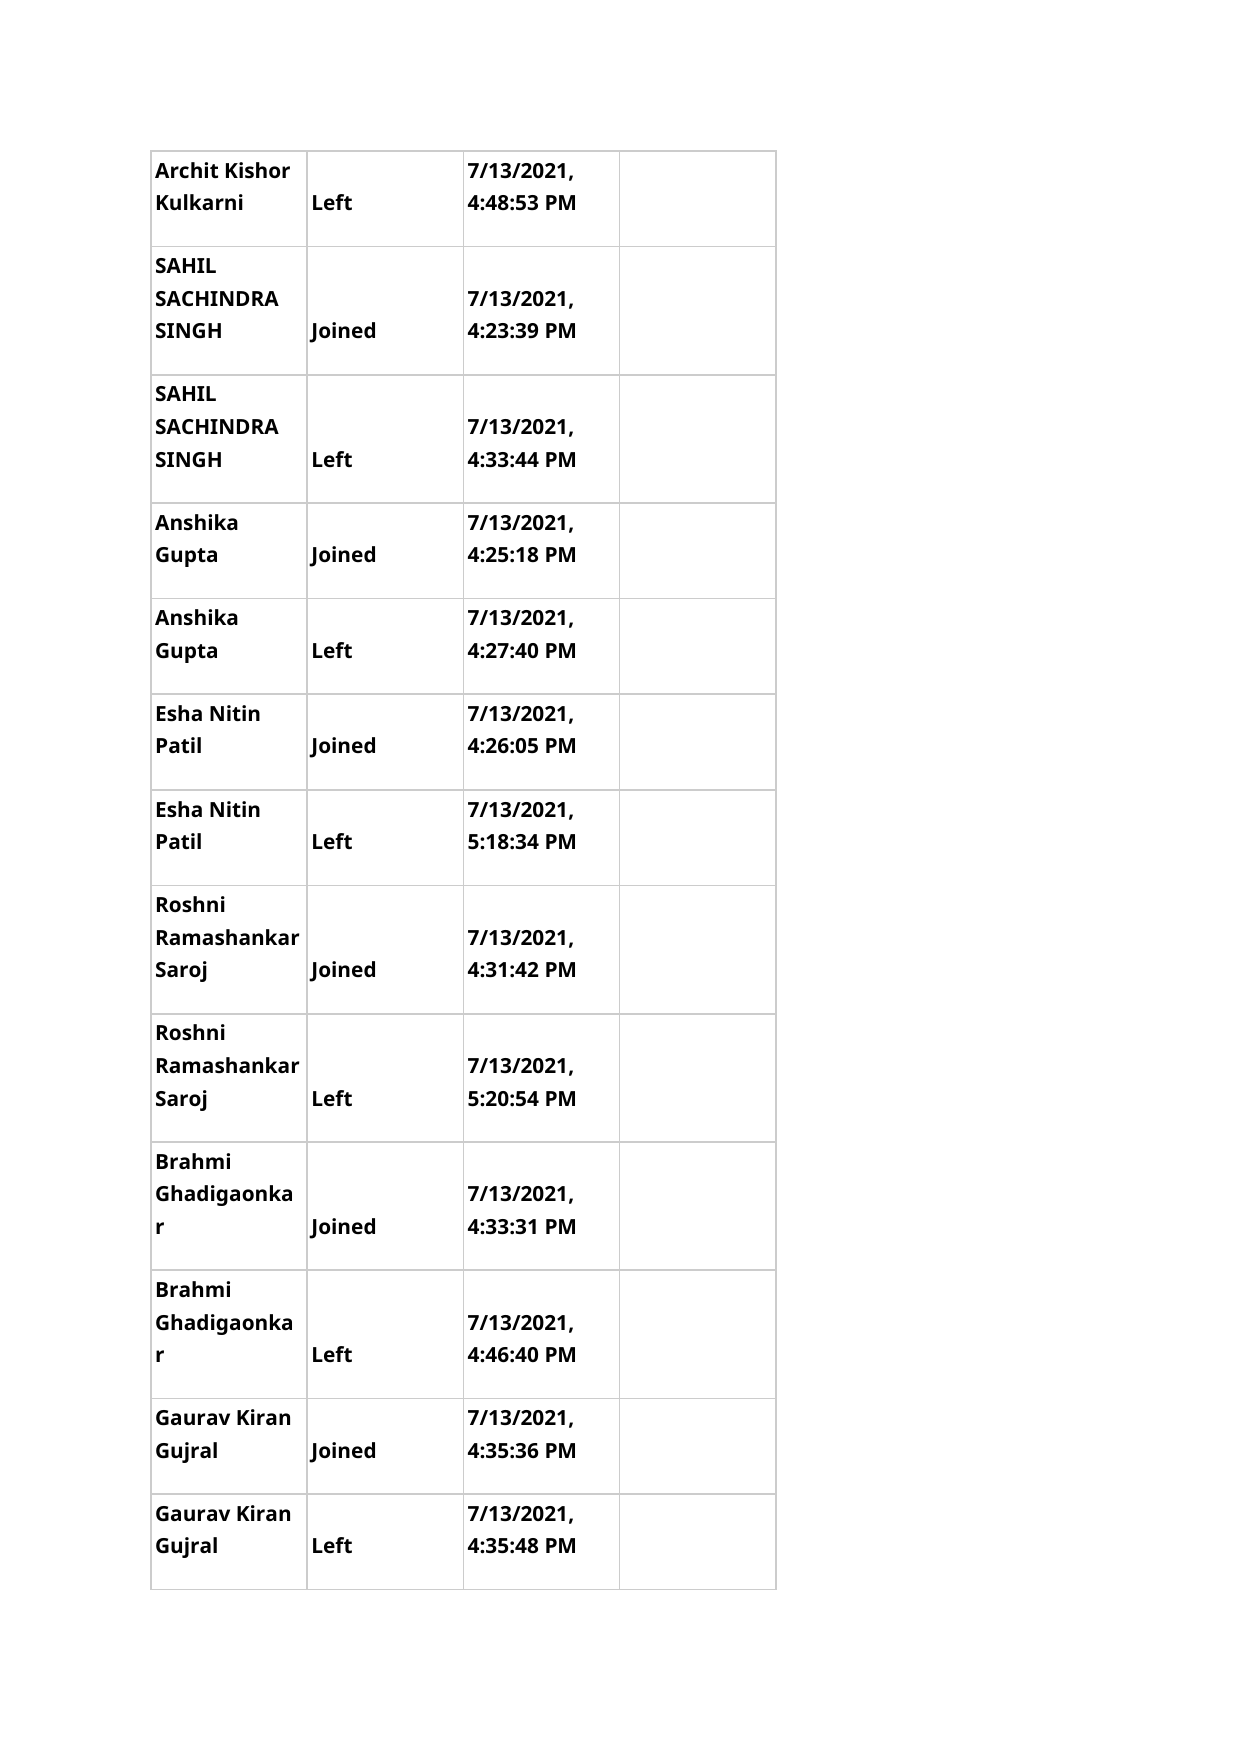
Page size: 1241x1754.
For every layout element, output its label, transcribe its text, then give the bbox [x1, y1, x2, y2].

table_cell Joined [308, 886, 463, 1013]
table_cell SAHIL SACHINDRA SINGH [152, 247, 306, 374]
table_cell SAHIL SACHINDRA SINGH [152, 376, 306, 502]
table_cell [620, 376, 775, 502]
table_cell Left [308, 1015, 463, 1141]
table_cell [620, 1495, 775, 1589]
table_cell 7/13/2021, 4:26:05 PM [464, 695, 619, 789]
table_cell Left [308, 1495, 463, 1589]
table_cell 7/13/2021, 4:33:31 PM [464, 1143, 619, 1269]
table_cell 7/13/2021, 5:18:34 PM [464, 791, 619, 884]
table_cell 7/13/2021, 4:31:42 PM [464, 886, 619, 1013]
table_cell Left [308, 599, 463, 693]
table_cell Joined [308, 247, 463, 374]
table_cell 7/13/2021, 4:25:18 PM [464, 504, 619, 598]
table_cell [620, 1271, 775, 1397]
table_cell [620, 886, 775, 1013]
table_cell Anshika Gupta [152, 504, 306, 598]
table_cell 7/13/2021, 4:46:40 PM [464, 1271, 619, 1397]
table_cell [620, 1399, 775, 1493]
table_cell [620, 247, 775, 374]
table_cell 7/13/2021, 4:35:48 PM [464, 1495, 619, 1589]
table_cell Left [308, 152, 463, 246]
table_cell 7/13/2021, 4:27:40 PM [464, 599, 619, 693]
table_cell 7/13/2021, 4:35:36 PM [464, 1399, 619, 1493]
table_cell [620, 152, 775, 246]
table_cell Joined [308, 504, 463, 598]
table_cell 7/13/2021, 4:33:44 PM [464, 376, 619, 502]
table_cell Roshni Ramashankar Saroj [152, 1015, 306, 1141]
table_cell Brahmi Ghadigaonkar [152, 1271, 306, 1397]
table_cell [620, 695, 775, 789]
table_cell 7/13/2021, 4:48:53 PM [464, 152, 619, 246]
table_cell Gaurav Kiran Gujral [152, 1399, 306, 1493]
table_cell Left [308, 791, 463, 884]
table_cell Left [308, 1271, 463, 1397]
table_cell Anshika Gupta [152, 599, 306, 693]
table_cell [620, 504, 775, 598]
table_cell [152, 152, 306, 246]
table_cell [620, 599, 775, 693]
table_cell [620, 1015, 775, 1141]
table_cell Gaurav Kiran Gujral [152, 1495, 306, 1589]
table_cell Left [308, 376, 463, 502]
table_cell Brahmi Ghadigaonkar [152, 1143, 306, 1269]
table_cell [620, 1143, 775, 1269]
table_cell 7/13/2021, 5:20:54 PM [464, 1015, 619, 1141]
table_cell Joined [308, 1399, 463, 1493]
table_cell Roshni Ramashankar Saroj [152, 886, 306, 1013]
table_cell 7/13/2021, 4:23:39 PM [464, 247, 619, 374]
table_cell [620, 791, 775, 884]
table_cell Joined [308, 695, 463, 789]
table_cell Esha Nitin Patil [152, 695, 306, 789]
table_cell Esha Nitin Patil [152, 791, 306, 884]
table_cell Joined [308, 1143, 463, 1269]
